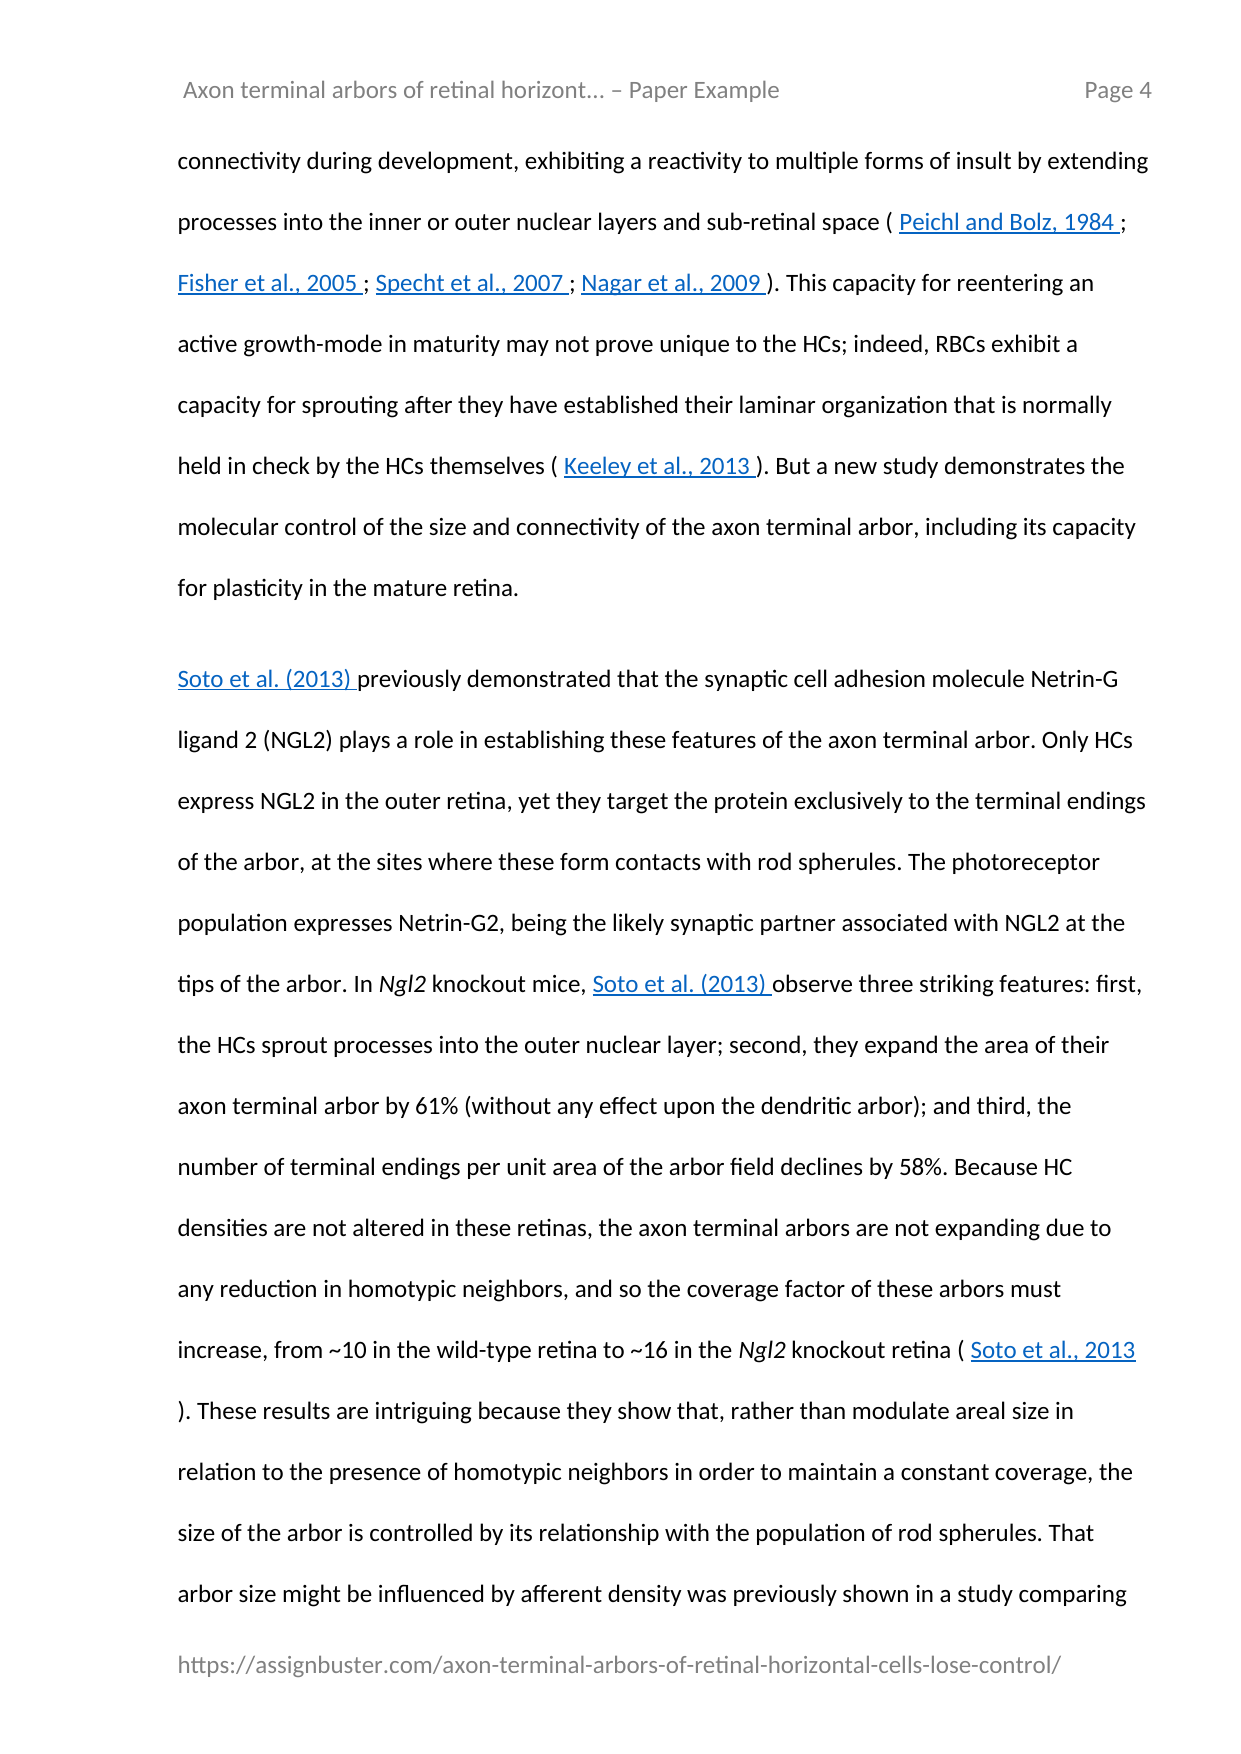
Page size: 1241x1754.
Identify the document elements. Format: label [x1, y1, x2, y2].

text [177, 145, 1152, 603]
text [177, 663, 1152, 1609]
